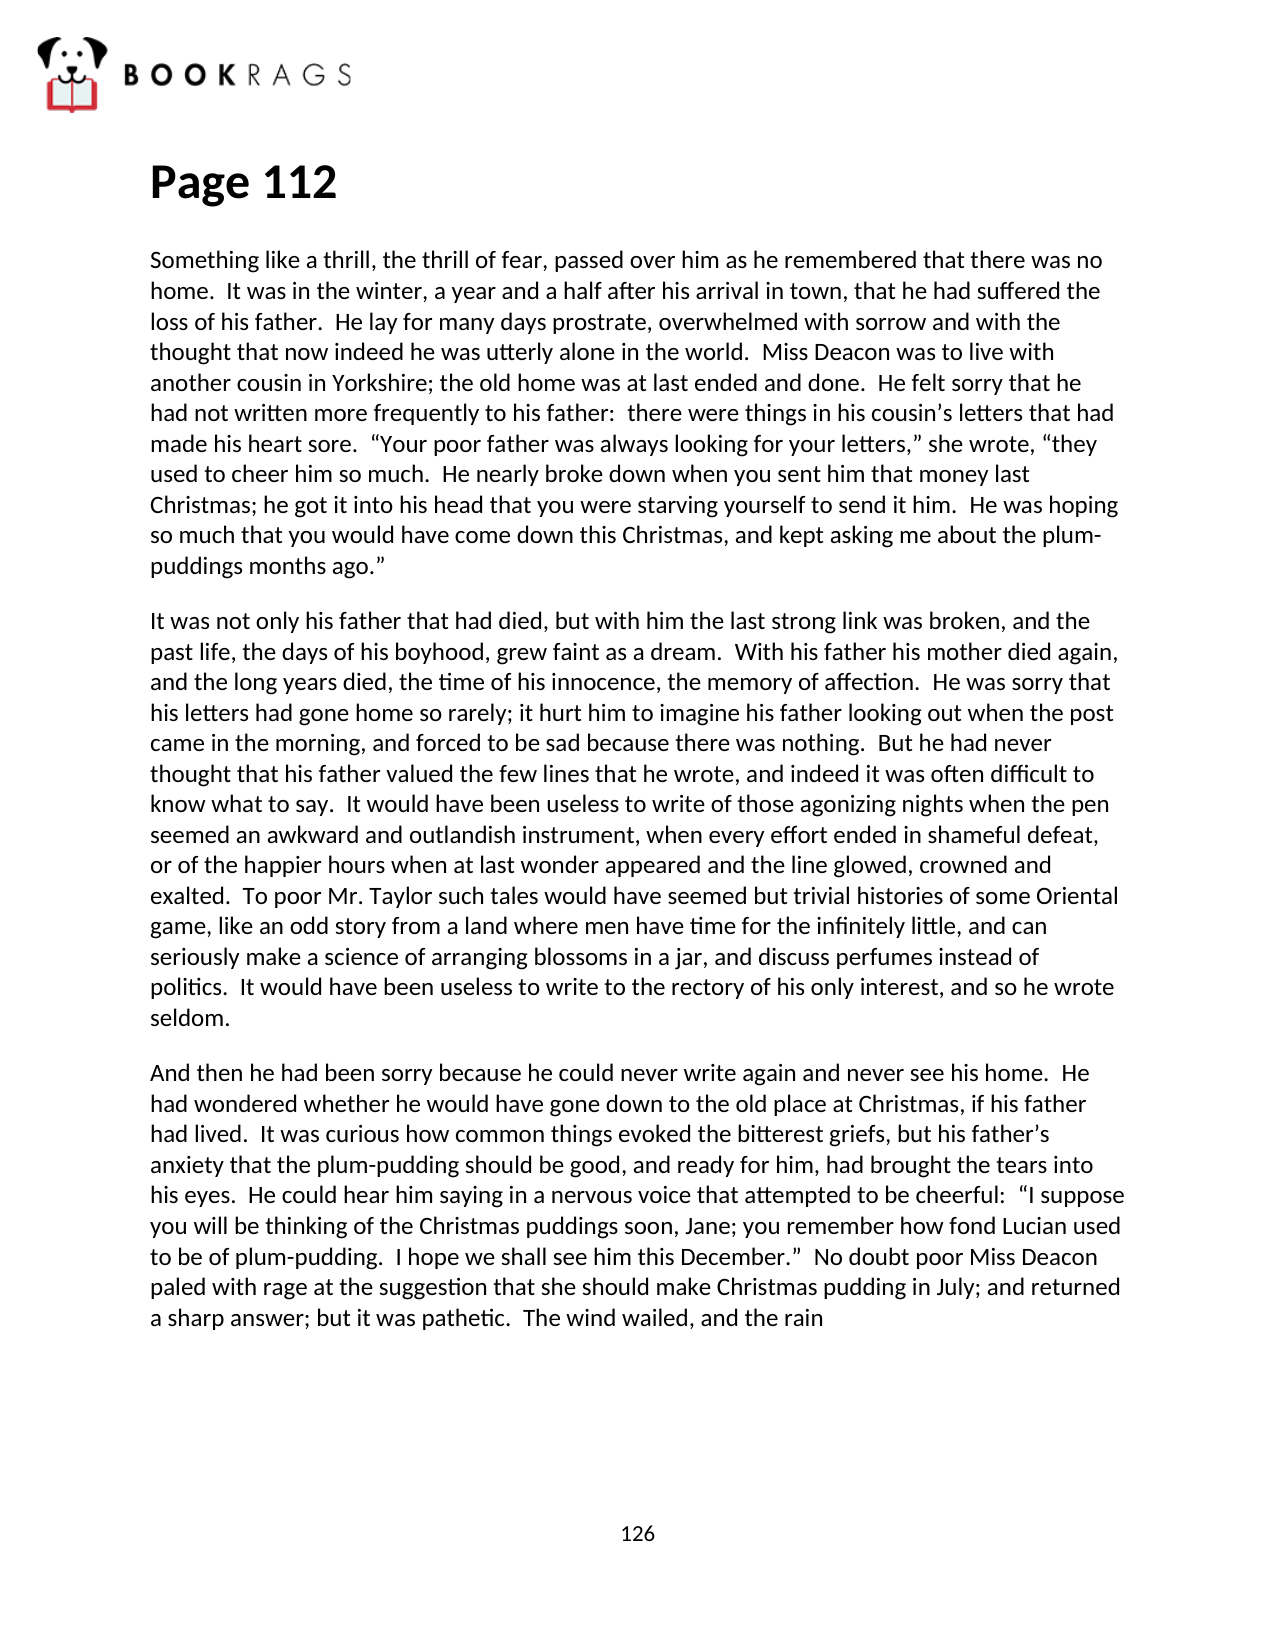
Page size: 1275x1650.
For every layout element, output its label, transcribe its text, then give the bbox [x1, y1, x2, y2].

picture [37, 37, 351, 113]
text It was not only his father that had died, but with him the last strong link was broken, and the past life, the days of his boyhood, grew faint as a dream. With his father his mother died again, and the long years died, the time of his innocence, the memory of affection. He was sorry that his letters had gone home so rarely; it hurt him to imagine his father looking out when the post came in the morning, and forced to be sad because there was nothing. But he had never thought that his father valued the few lines that he wrote, and indeed it was often difficult to know what to say. It would have been useless to write of those agonizing nights when the pen seemed an awkward and outlandish instrument, when every effort ended in shameful defeat, or of the happier hours when at last wonder appeared and the line glowed, crowned and exalted. To poor Mr. Taylor such tales would have seemed but trivial histories of some Oriental game, like an odd story from a land where men have time for the infinitely little, and can seriously make a science of arranging blossoms in a jar, and discuss perfumes instead of politics. It would have been useless to write to the rectory of his only interest, and so he wrote seldom. [150, 605, 1125, 1033]
text And then he had been sorry because he could never write again and never see his home. He had wondered whether he would have gone down to the old place at Christmas, if his father had lived. It was curious how common things evoked the bitterest griefs, but his father’s anxiety that the plum-pudding should be good, and ready for him, had brought the tears into his eyes. He could hear him saying in a nervous voice that attempted to be cheerful: “I suppose you will be thinking of the Christmas puddings soon, Jane; you remember how fond Lucian used to be of plum-pudding. I hope we shall see him this December.” No doubt poor Miss Deacon paled with rage at the suggestion that she should make Christmas pudding in July; and returned a sharp answer; but it was pathetic. The wind wailed, and the rain [150, 1058, 1125, 1332]
text Something like a thrill, the thrill of fear, passed over him as he remembered that there was no home. It was in the winter, a year and a half after his arrival in town, that he had suffered the loss of his father. He lay for many days prostrate, overwhelmed with sorrow and with the thought that now indeed he was utterly alone in the world. Miss Deacon was to live with another cousin in Yorkshire; the old home was at last ended and done. He felt sorry that he had not written more frequently to his father: there were things in his cousin’s letters that had made his heart sore. “Your poor father was always looking for your letters,” she wrote, “they used to cheer him so much. He nearly broke down when you sent him that money last Christmas; he got it into his head that you were starving yourself to send it him. He was hoping so much that you would have come down this Christmas, and kept asking me about the plum-puddings months ago.” [150, 244, 1125, 580]
text Page 112 [150, 150, 1125, 211]
